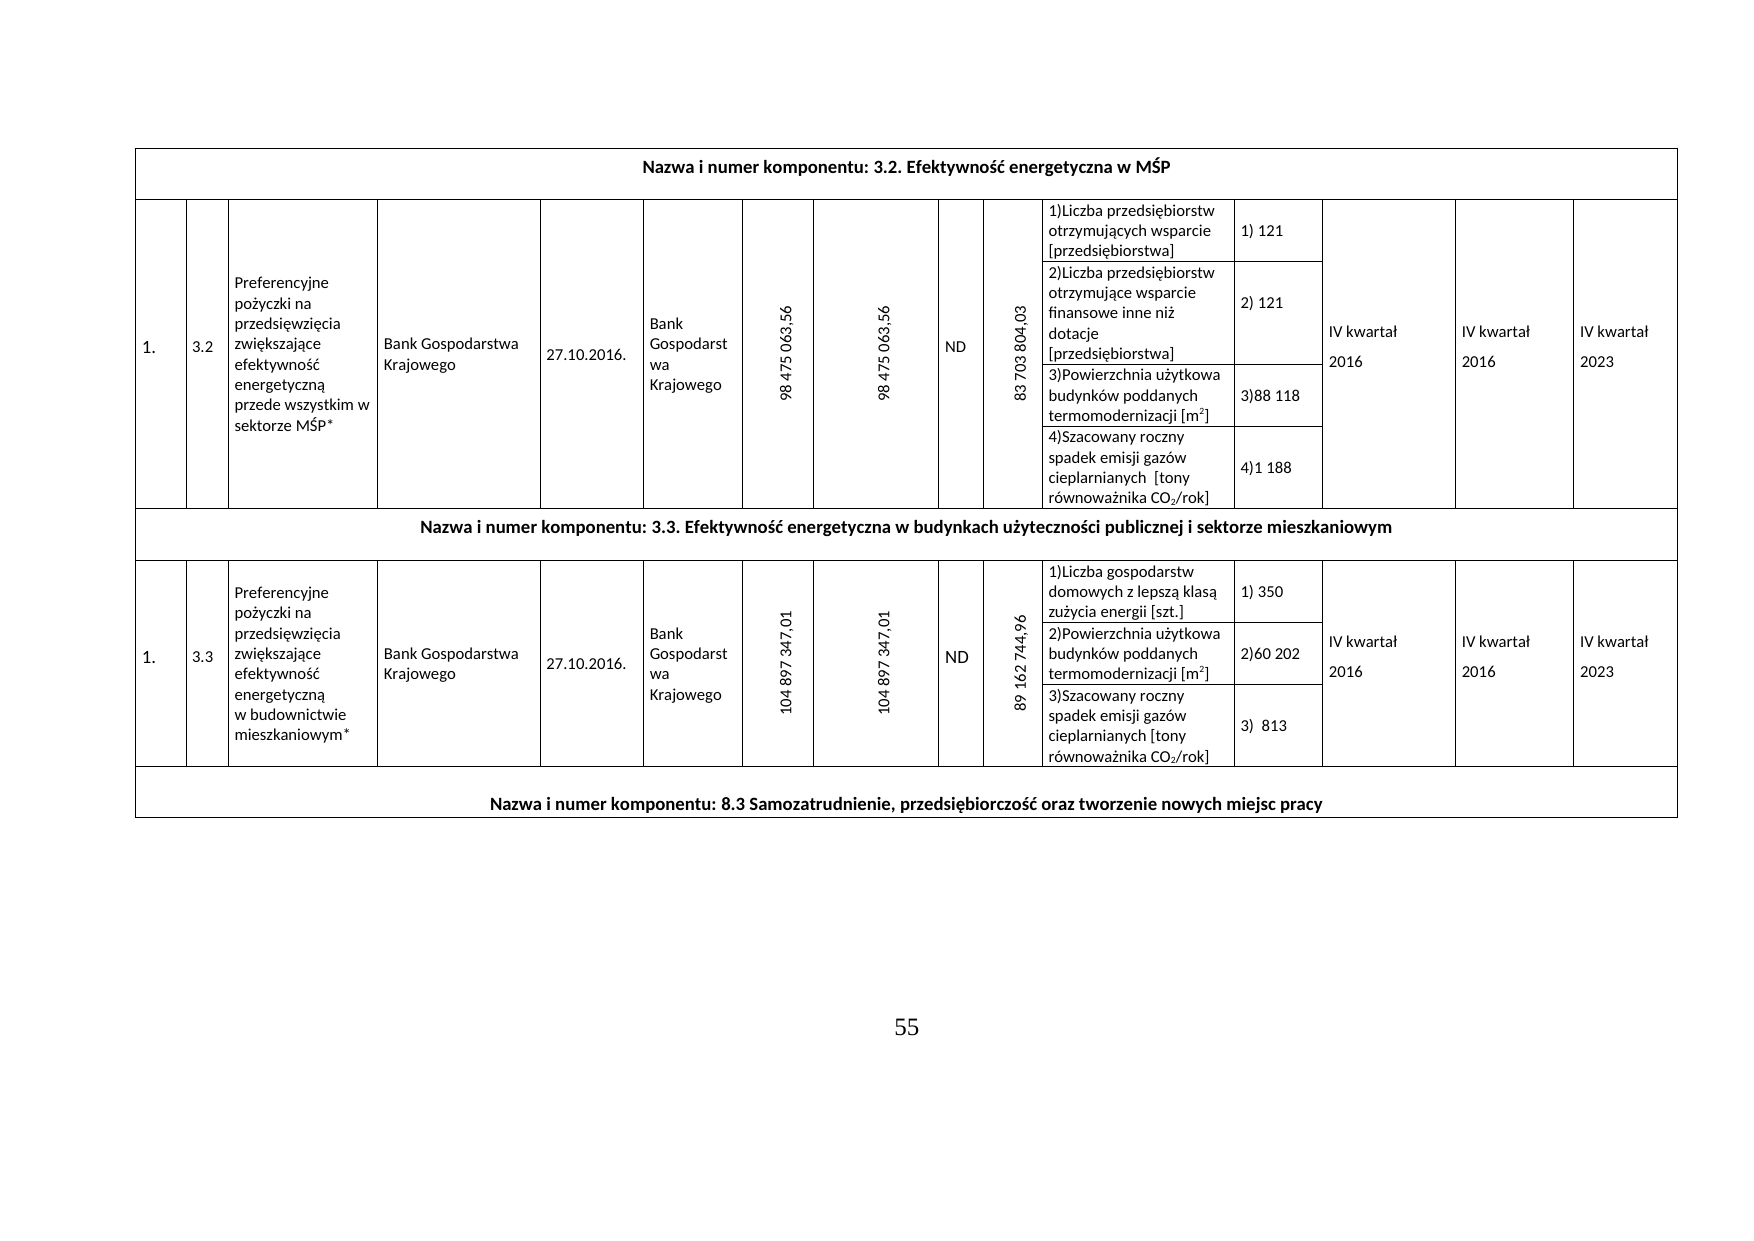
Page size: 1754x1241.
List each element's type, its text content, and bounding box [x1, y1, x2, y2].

table_cell 83 703 804,03 [984, 200, 1042, 508]
table_cell Nazwa i numer komponentu: 3.3. Efektywność energetyczna w budynkach użyteczności publicznej i sektorze mieszkaniowym [136, 509, 1677, 560]
table_cell IV kwartał 2023 [1574, 200, 1677, 508]
table_cell 27.10.2016. [541, 561, 643, 766]
table_cell Bank Gospodarstwa Krajowego [644, 561, 742, 766]
table_cell 1) 350 [1235, 561, 1322, 622]
table_cell IV kwartał 2023 [1574, 561, 1677, 766]
table_cell 104 897 347,01 [743, 561, 813, 766]
table_cell 98 475 063,56 [814, 200, 938, 508]
table_cell 3)Szacowany roczny spadek emisji gazów cieplarnianych [tony równoważnika CO2/rok] [1043, 685, 1234, 766]
table_cell 2)Powierzchnia użytkowa budynków poddanych termomodernizacji [m2] [1043, 623, 1234, 684]
table_cell 98 475 063,56 [743, 200, 813, 508]
table_cell Bank Gospodarstwa Krajowego [378, 561, 540, 766]
table_cell 4)1 188 [1235, 427, 1322, 508]
table_cell ND [939, 200, 983, 508]
table_cell 27.10.2016. [541, 200, 643, 508]
table_cell 1. [136, 200, 186, 508]
table_cell Nazwa i numer komponentu: 8.3 Samozatrudnienie, przedsiębiorczość oraz tworzenie nowych miejsc pracy [136, 767, 1677, 817]
table_cell 3)88 118 [1235, 365, 1322, 426]
table_cell IV kwartał 2016 [1456, 200, 1573, 508]
table_cell ND [939, 561, 983, 766]
table_cell 2)60 202 [1235, 623, 1322, 684]
table_cell IV kwartał 2016 [1323, 200, 1455, 508]
table_cell 89 162 744,96 [984, 561, 1042, 766]
table_cell 3.3 [187, 561, 228, 766]
table_cell 1. [136, 561, 186, 766]
table_cell Nazwa i numer komponentu: 3.2. Efektywność energetyczna w MŚP [136, 149, 1677, 199]
table_cell 2)Liczba przedsiębiorstw otrzymujące wsparcie finansowe inne niż dotacje [przedsiębiorstwa] [1043, 262, 1234, 363]
table_cell 104 897 347,01 [814, 561, 938, 766]
table_cell 1) 121 [1235, 200, 1322, 261]
table_cell 3.2 [187, 200, 228, 508]
table_cell Bank Gospodarstwa Krajowego [644, 200, 742, 508]
table_cell 4)Szacowany roczny spadek emisji gazów cieplarnianych [tony równoważnika CO2/rok] [1043, 427, 1234, 508]
table_cell 3)Powierzchnia użytkowa budynków poddanych termomodernizacji [m2] [1043, 365, 1234, 426]
table_cell Bank Gospodarstwa Krajowego [378, 200, 540, 508]
table_cell Preferencyjne pożyczki na przedsięwzięcia zwiększające efektywność energetyczną przede wszystkim w sektorze MŚP* [229, 200, 377, 508]
table_cell 1)Liczba gospodarstw domowych z lepszą klasą zużycia energii [szt.] [1043, 561, 1234, 622]
table_cell IV kwartał 2016 [1456, 561, 1573, 766]
table_cell Preferencyjne pożyczki na przedsięwzięcia zwiększające efektywność energetyczną w budownictwie mieszkaniowym* [229, 561, 377, 766]
table_cell 2) 121 [1235, 262, 1322, 363]
table_cell IV kwartał 2016 [1323, 561, 1455, 766]
table_cell 3) 813 [1235, 685, 1322, 766]
table_cell 1)Liczba przedsiębiorstw otrzymujących wsparcie [przedsiębiorstwa] [1043, 200, 1234, 261]
